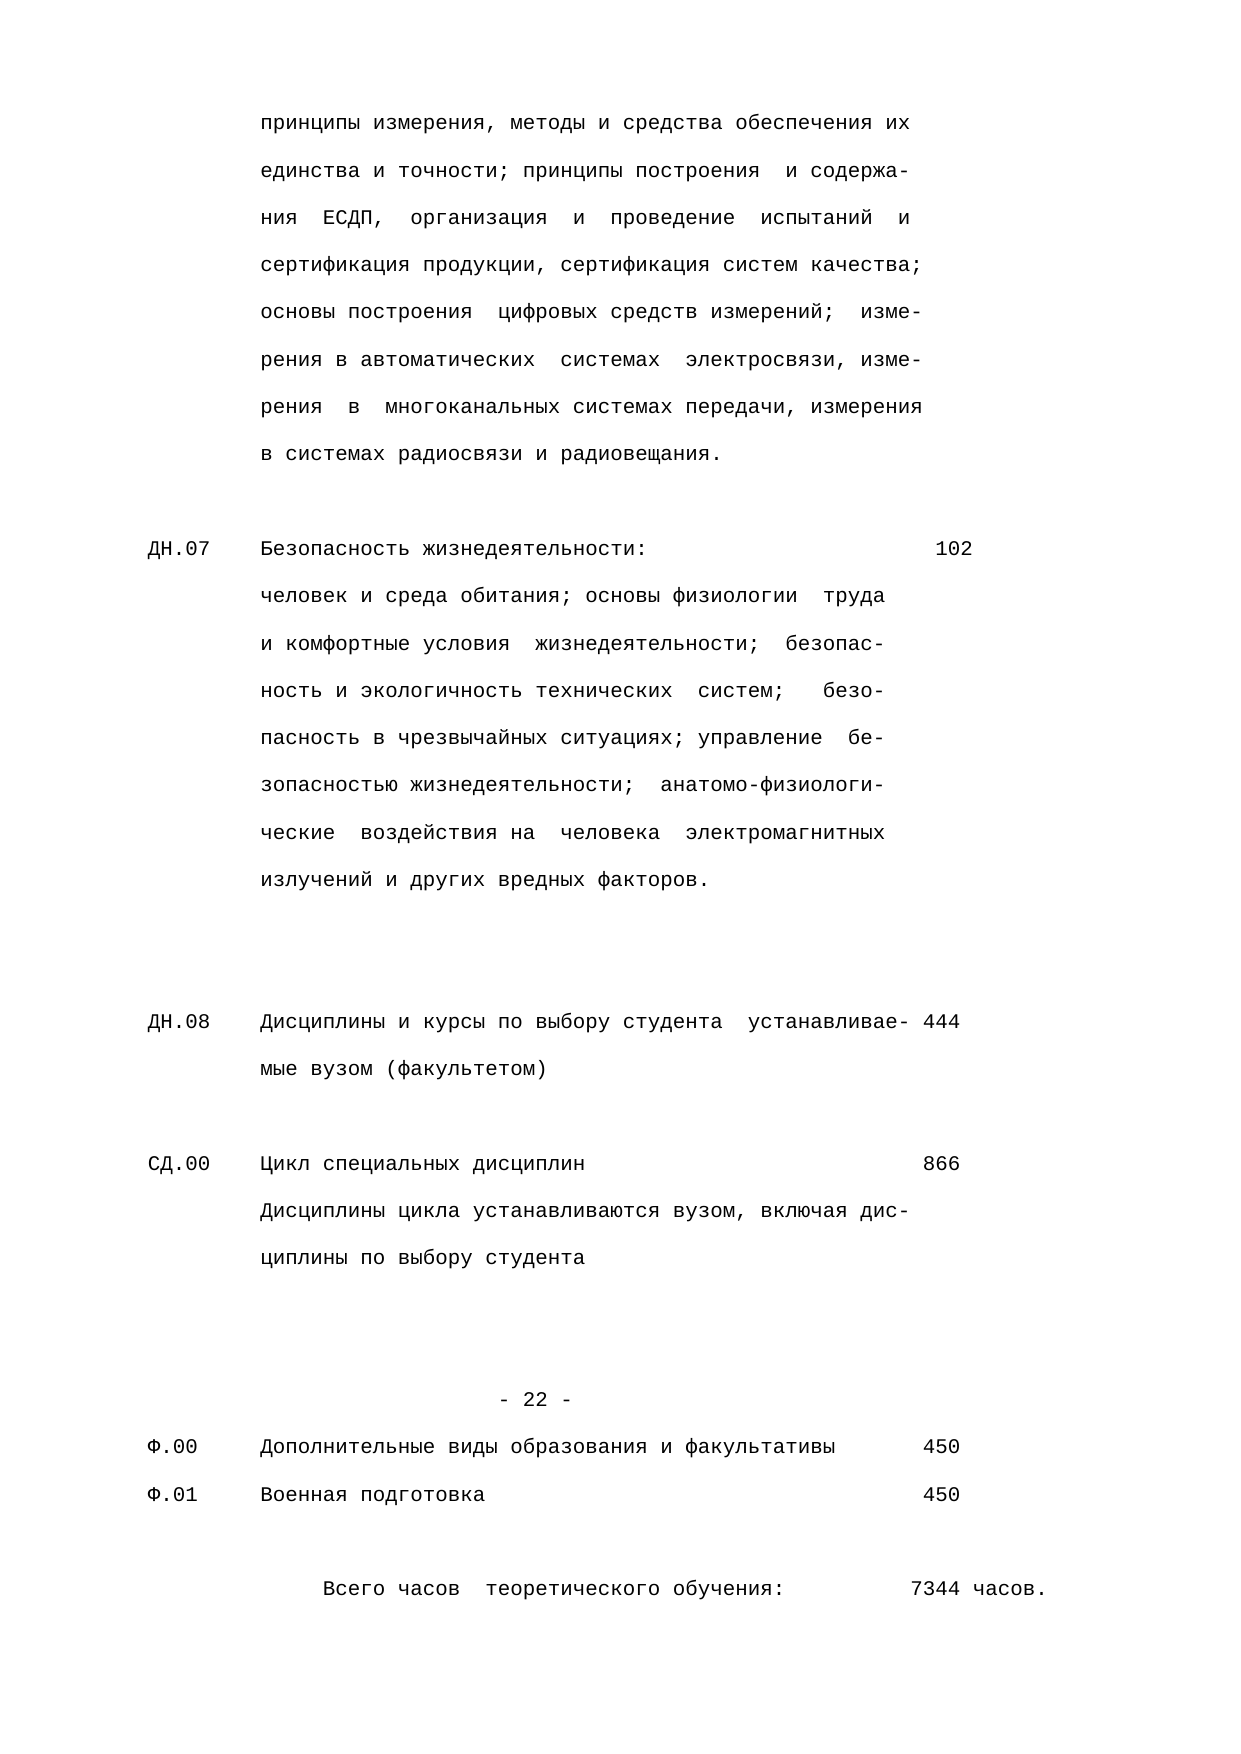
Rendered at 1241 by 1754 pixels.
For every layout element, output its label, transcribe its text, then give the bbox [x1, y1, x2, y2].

text и комфортные условия жизнедеятельности; безопас- [148, 632, 1152, 656]
text ДН.08 Дисциплины и курсы по выбору студента устанавливае- 444 [148, 1011, 1152, 1034]
text сертификация продукции, сертификация систем качества; [148, 254, 1152, 278]
text ческие воздействия на человека электромагнитных [148, 822, 1152, 845]
text - 22 - [148, 1389, 1152, 1413]
text ДН.07 Безопасность жизнедеятельности: 102 [148, 538, 1152, 562]
text Ф.00 Дополнительные виды образования и факультативы 450 [148, 1436, 1152, 1460]
text в системах радиосвязи и радиовещания. [148, 443, 1152, 467]
text пасность в чрезвычайных ситуациях; управление бе- [148, 727, 1152, 751]
text человек и среда обитания; основы физиологии труда [148, 585, 1152, 609]
text принципы измерения, методы и средства обеспечения их [148, 112, 1152, 136]
text Дисциплины цикла устанавливаются вузом, включая дис- [148, 1200, 1152, 1224]
text Ф.01 Военная подготовка 450 [148, 1484, 1152, 1507]
text зопасностью жизнедеятельности; анатомо-физиологи- [148, 774, 1152, 798]
text рения в многоканальных системах передачи, измерения [148, 396, 1152, 420]
text ность и экологичность технических систем; безо- [148, 680, 1152, 703]
text основы построения цифровых средств измерений; изме- [148, 301, 1152, 325]
text Всего часов теоретического обучения: 7344 часов. [148, 1578, 1152, 1602]
text рения в автоматических системах электросвязи, изме- [148, 349, 1152, 372]
text циплины по выбору студента [148, 1247, 1152, 1271]
text излучений и других вредных факторов. [148, 869, 1152, 893]
text единства и точности; принципы построения и содержа- [148, 159, 1152, 183]
text ния ЕСДП, организация и проведение испытаний и [148, 207, 1152, 231]
text мые вузом (факультетом) [148, 1058, 1152, 1082]
text СД.00 Цикл специальных дисциплин 866 [148, 1153, 1152, 1176]
